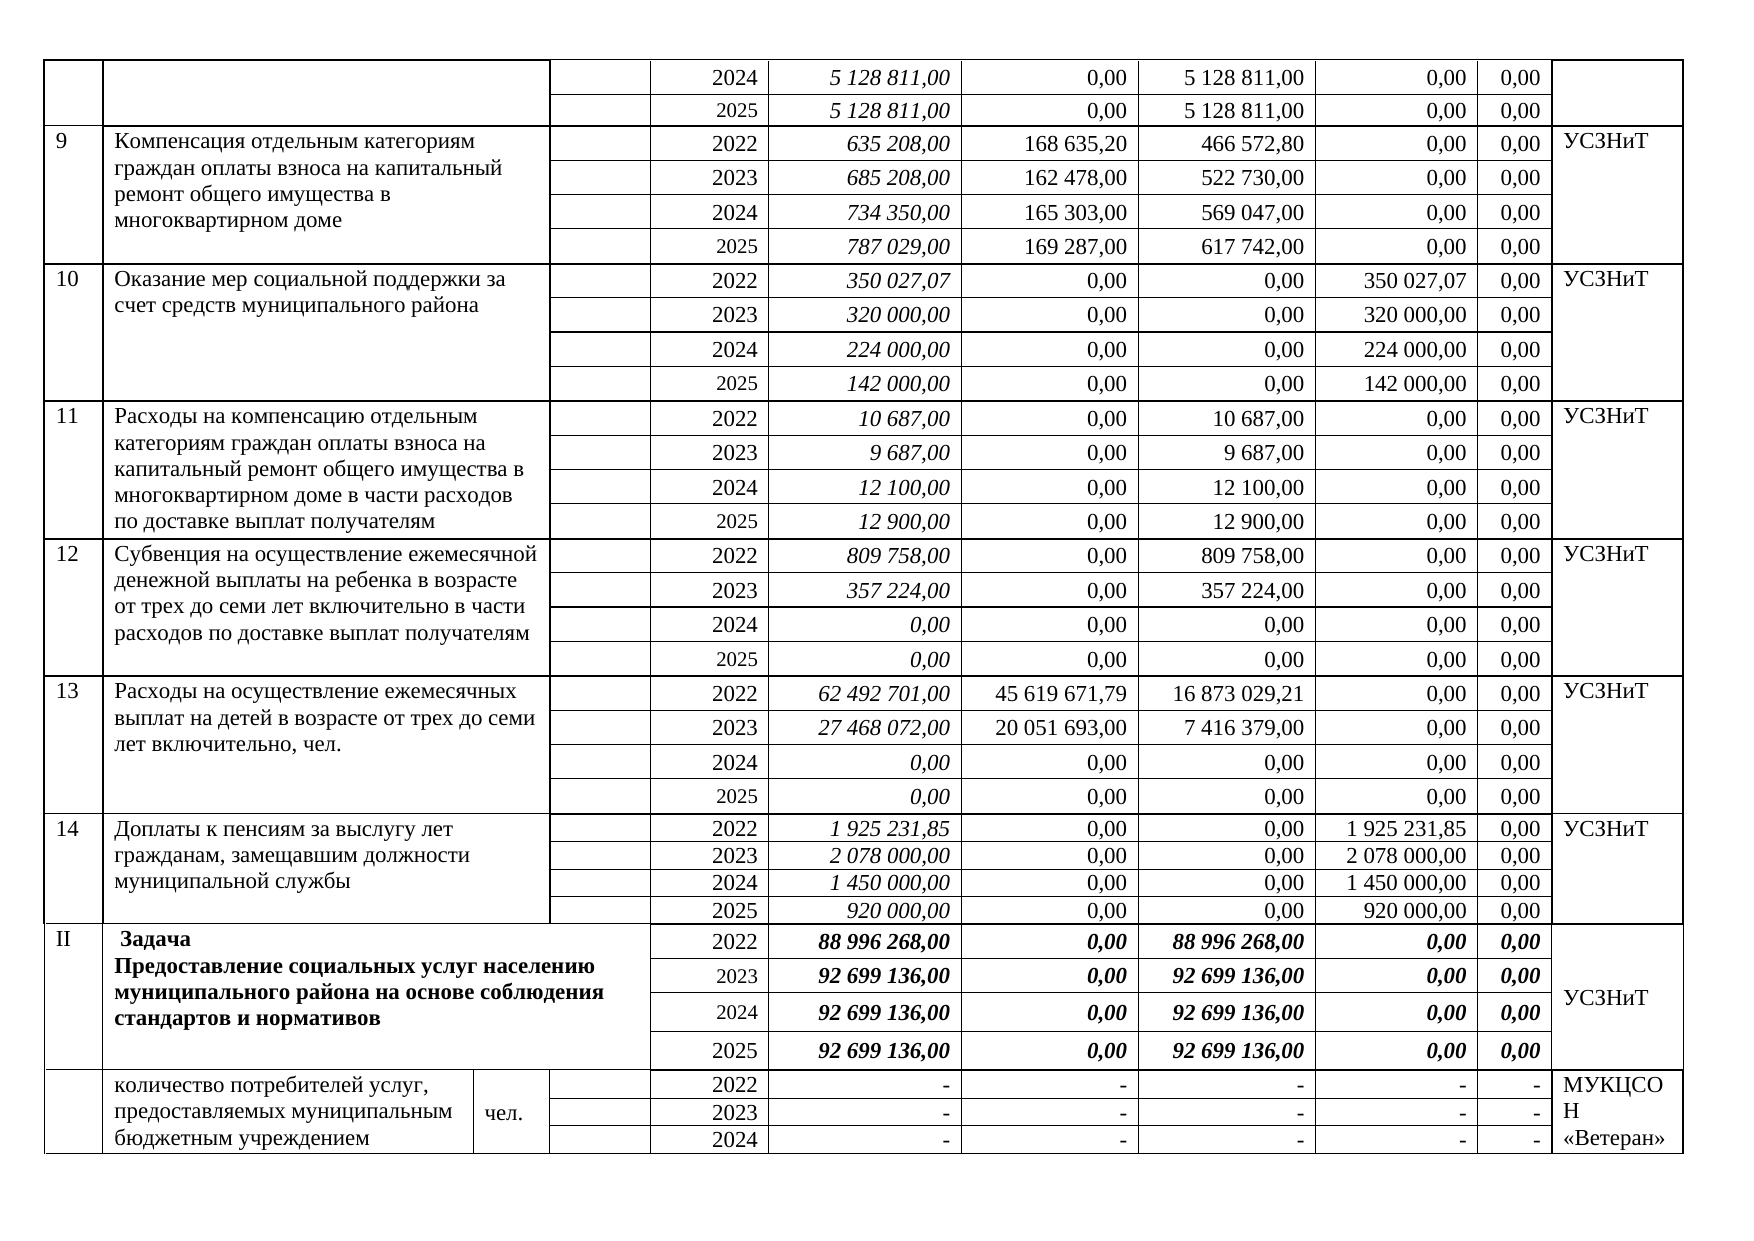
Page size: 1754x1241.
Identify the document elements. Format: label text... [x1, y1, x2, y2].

table_cell 0,00 [1316, 1032, 1477, 1069]
table_cell 10 687,00 [1139, 402, 1315, 434]
table_cell УСЗНиТ [1553, 127, 1682, 263]
table_cell 0,00 [962, 815, 1138, 841]
table_cell 0,00 [1478, 842, 1551, 868]
table_cell 0,00 [962, 436, 1138, 469]
table_cell 0,00 [1478, 436, 1551, 469]
table_cell 2024 [651, 870, 768, 896]
table_cell 168 635,20 [962, 127, 1138, 159]
table_cell 0,00 [1316, 711, 1477, 744]
table_cell 2023 [651, 573, 768, 606]
table_cell 0,00 [1316, 959, 1477, 992]
table_cell 224 000,00 [1316, 333, 1477, 366]
table_cell 0,00 [962, 367, 1138, 400]
table_cell [551, 333, 650, 366]
table_cell 0,00 [769, 608, 961, 641]
table_cell [550, 1126, 650, 1153]
table_cell 16 873 029,21 [1139, 677, 1315, 709]
table_cell 0,00 [1478, 265, 1551, 297]
table_cell 0,00 [1478, 745, 1551, 778]
table_cell 0,00 [1316, 925, 1477, 958]
table_cell 0,00 [1478, 127, 1551, 159]
table_cell [551, 402, 650, 434]
table_cell 809 758,00 [769, 540, 961, 572]
table_cell 0,00 [962, 925, 1138, 958]
table_cell 0,00 [1139, 608, 1315, 641]
table_cell 0,00 [1478, 60, 1551, 93]
table_cell 0,00 [1139, 779, 1315, 813]
table_cell 2025 [651, 95, 768, 125]
table_cell - [962, 1071, 1138, 1098]
table_cell 1 450 000,00 [769, 870, 961, 896]
table_cell 12 100,00 [769, 470, 961, 503]
table_cell [551, 573, 650, 606]
table_cell 92 699 136,00 [1139, 993, 1315, 1031]
table_cell 0,00 [1478, 402, 1551, 434]
table_cell 12 100,00 [1139, 470, 1315, 503]
table_cell 62 492 701,00 [769, 677, 961, 709]
table_cell [551, 470, 650, 503]
table_cell 0,00 [1316, 127, 1477, 159]
table_cell УСЗНиТ [1553, 402, 1682, 538]
table_cell 0,00 [1478, 711, 1551, 744]
table_cell [45, 1070, 102, 1153]
table_cell 0,00 [1478, 333, 1551, 366]
table_cell [551, 195, 650, 228]
table_cell УСЗНиТ [1552, 925, 1683, 1069]
table_cell 142 000,00 [769, 367, 961, 400]
table_cell 0,00 [1139, 642, 1315, 675]
table_cell 92 699 136,00 [769, 1032, 961, 1069]
table_cell 2 078 000,00 [1316, 842, 1477, 868]
table_cell [551, 298, 650, 331]
table_cell УСЗНиТ [1553, 814, 1682, 923]
table_cell 0,00 [769, 642, 961, 675]
table_cell - [962, 1126, 1138, 1153]
table_cell 0,00 [962, 333, 1138, 366]
table_cell 0,00 [962, 298, 1138, 331]
table_cell 0,00 [1316, 779, 1477, 813]
table_cell 0,00 [961, 60, 1138, 93]
table_cell 0,00 [1316, 993, 1477, 1031]
table_cell - [1139, 1099, 1315, 1125]
table_cell 0,00 [1478, 298, 1551, 331]
table_cell 2024 [651, 60, 769, 93]
table_cell 0,00 [962, 608, 1138, 641]
table_cell 0,00 [1316, 573, 1477, 606]
table_cell 0,00 [962, 504, 1138, 538]
table_cell - [1478, 1099, 1551, 1125]
table_cell [551, 127, 650, 159]
table_cell 2025 [651, 229, 768, 263]
table_cell 0,00 [1316, 161, 1477, 194]
table_cell 2024 [651, 1126, 768, 1153]
table_cell 357 224,00 [769, 573, 961, 606]
table_cell 92 699 136,00 [1139, 1032, 1315, 1069]
table_cell 1 450 000,00 [1316, 870, 1477, 896]
table_cell 12 900,00 [1139, 504, 1315, 538]
table_cell [551, 367, 650, 400]
table_cell [551, 779, 650, 813]
table_cell 2025 [651, 642, 768, 675]
table_cell - [1139, 1071, 1315, 1098]
table_cell 2024 [651, 608, 768, 641]
table_cell 0,00 [1316, 229, 1477, 263]
table_cell 2025 [651, 504, 768, 538]
table_cell 0,00 [1316, 195, 1477, 228]
table_cell 2024 [651, 470, 768, 503]
table_cell 14 [45, 814, 102, 923]
table_cell [551, 870, 650, 896]
table_cell 0,00 [1315, 60, 1478, 93]
table_cell количество потребителей услуг, предоставляемых муниципальным бюджетным учреждением социального обслуживания [103, 1070, 473, 1153]
table_cell 0,00 [1478, 95, 1551, 125]
table_cell 0,00 [1478, 959, 1551, 992]
table_cell 685 208,00 [769, 161, 961, 194]
table_cell 0,00 [1316, 436, 1477, 469]
table_cell Доплаты к пенсиям за выслугу лет гражданам, замещавшим должности муниципальной службы [104, 814, 549, 923]
table_cell 0,00 [1316, 95, 1477, 125]
table_cell 88 996 268,00 [1139, 925, 1315, 958]
table_cell 0,00 [962, 1032, 1138, 1069]
table_cell 5 128 811,00 [1139, 95, 1315, 125]
table_cell - [1478, 1126, 1551, 1153]
table_cell 0,00 [1139, 870, 1315, 896]
table_cell 0,00 [1139, 265, 1315, 297]
table_cell 92 699 136,00 [769, 993, 961, 1031]
table_cell [551, 642, 650, 675]
table_cell 2025 [651, 897, 768, 923]
table_cell - [1139, 1126, 1315, 1153]
table_cell 9 687,00 [1139, 436, 1315, 469]
table_cell 5 128 811,00 [769, 95, 961, 125]
table_cell 466 572,80 [1139, 127, 1315, 159]
table_cell 2023 [651, 842, 768, 868]
table_cell 0,00 [769, 779, 961, 813]
table_cell МУКЦСОН «Ветеран» [1553, 1071, 1682, 1153]
table_cell 0,00 [1478, 779, 1551, 813]
table_cell 2022 [651, 925, 768, 958]
table_cell 0,00 [962, 842, 1138, 868]
table_cell [551, 745, 650, 778]
table_cell УСЗНиТ [1553, 265, 1682, 400]
table_cell 0,00 [1478, 161, 1551, 194]
table_cell 0,00 [1316, 402, 1477, 434]
table_cell 920 000,00 [769, 897, 961, 923]
table_cell [551, 161, 650, 194]
table_cell 522 730,00 [1139, 161, 1315, 194]
table_cell [550, 1070, 650, 1098]
table_cell [551, 608, 650, 641]
table_cell - [769, 1071, 961, 1098]
table_cell [551, 504, 650, 538]
table_cell 0,00 [962, 779, 1138, 813]
table_cell УСЗНиТ [1553, 677, 1682, 813]
table_cell 0,00 [962, 959, 1138, 992]
table_cell 569 047,00 [1139, 195, 1315, 228]
table_cell 2022 [651, 127, 768, 159]
table_cell 10 687,00 [769, 402, 961, 434]
table_cell 12 [45, 540, 102, 675]
table_cell 920 000,00 [1316, 897, 1477, 923]
table_cell 2023 [651, 161, 768, 194]
table_cell 2 078 000,00 [769, 842, 961, 868]
table_cell 350 027,07 [1316, 265, 1477, 297]
table_cell 45 619 671,79 [962, 677, 1138, 709]
table_cell 734 350,00 [769, 195, 961, 228]
table_cell 0,00 [1478, 608, 1551, 641]
table_cell 0,00 [1139, 298, 1315, 331]
table_cell 88 996 268,00 [769, 925, 961, 958]
table_cell 0,00 [962, 745, 1138, 778]
table_cell 0,00 [1478, 470, 1551, 503]
table_cell 9 [45, 126, 102, 263]
table_cell 10 [45, 265, 102, 400]
table_cell 0,00 [1478, 870, 1551, 896]
table_cell 357 224,00 [1139, 573, 1315, 606]
table_cell 2022 [651, 265, 768, 297]
table_cell 0,00 [1478, 677, 1551, 709]
table_cell 0,00 [962, 402, 1138, 434]
table_cell [551, 436, 650, 469]
table_cell 0,00 [962, 95, 1138, 125]
table_cell 2025 [651, 779, 768, 813]
table_cell 162 478,00 [962, 161, 1138, 194]
table_cell УСЗНиТ [1553, 540, 1682, 675]
table_cell 0,00 [1316, 540, 1477, 572]
table_cell 0,00 [1478, 504, 1551, 538]
table_cell 2022 [651, 1071, 768, 1098]
table_cell [551, 711, 650, 744]
table_cell 0,00 [1478, 1032, 1551, 1069]
table_cell [551, 540, 650, 572]
table_cell 0,00 [1316, 677, 1477, 709]
table_cell Оказание мер социальной поддержки за счет средств муниципального района [104, 265, 549, 400]
table_cell 27 468 072,00 [769, 711, 961, 744]
table_cell - [1478, 1071, 1551, 1098]
table_cell 2024 [651, 333, 768, 366]
table_cell 0,00 [1478, 897, 1551, 923]
table_cell 0,00 [962, 540, 1138, 572]
table_cell 0,00 [1478, 367, 1551, 400]
table_cell [551, 265, 650, 297]
table_cell 2024 [651, 745, 768, 778]
table_cell 0,00 [1478, 229, 1551, 263]
table_cell [551, 815, 650, 841]
table_cell 2023 [651, 1099, 768, 1125]
table_cell [551, 897, 650, 923]
table_cell 0,00 [1478, 642, 1551, 675]
table_cell 320 000,00 [1316, 298, 1477, 331]
table_cell 5 128 811,00 [1138, 60, 1315, 93]
table_cell Задача Предоставление социальных услуг населению муниципального района на основе соблюдения стандартов и нормативов [103, 924, 650, 1069]
table_cell 0,00 [769, 745, 961, 778]
table_cell 2024 [651, 993, 768, 1031]
table_cell 7 416 379,00 [1139, 711, 1315, 744]
table_cell 224 000,00 [769, 333, 961, 366]
table_cell 0,00 [1139, 367, 1315, 400]
table_cell Субвенция на осуществление ежемесячной денежной выплаты на ребенка в возрасте от трех до семи лет включительно в части расходов по доставке выплат получателям [104, 540, 549, 675]
table_cell 0,00 [962, 642, 1138, 675]
table_cell 320 000,00 [769, 298, 961, 331]
table_cell - [1316, 1099, 1477, 1125]
table_cell 2024 [651, 195, 768, 228]
table_cell 2023 [651, 959, 768, 992]
table_cell 5 128 811,00 [769, 60, 961, 93]
table_cell 2023 [651, 298, 768, 331]
table_cell 9 687,00 [769, 436, 961, 469]
table_cell 13 [45, 677, 102, 813]
table_cell Компенсация отдельным категориям граждан оплаты взноса на капитальный ремонт общего имущества в многоквартирном доме [104, 127, 549, 263]
table_cell 2022 [651, 540, 768, 572]
table_cell - [1316, 1071, 1477, 1098]
table_cell 787 029,00 [769, 229, 961, 263]
table_cell 2022 [651, 677, 768, 709]
table_cell 0,00 [1316, 470, 1477, 503]
table_cell 0,00 [962, 993, 1138, 1031]
table_cell 169 287,00 [962, 229, 1138, 263]
table_cell [550, 1099, 650, 1125]
table_cell Расходы на компенсацию отдельным категориям граждан оплаты взноса на капитальный ремонт общего имущества в многоквартирном доме в части расходов по доставке выплат получателям [104, 402, 549, 538]
table_cell [551, 229, 650, 263]
table_cell 0,00 [1139, 842, 1315, 868]
table_cell 0,00 [962, 870, 1138, 896]
table_cell 0,00 [1139, 815, 1315, 841]
table_cell чел. [474, 1070, 549, 1153]
table_cell 92 699 136,00 [769, 959, 961, 992]
table_cell [551, 60, 651, 93]
table_cell 92 699 136,00 [1139, 959, 1315, 992]
table_cell 0,00 [1316, 504, 1477, 538]
table_cell - [769, 1099, 961, 1125]
table_cell [551, 842, 650, 868]
table_cell [551, 95, 650, 125]
table_cell 0,00 [1316, 642, 1477, 675]
table_cell 0,00 [1139, 897, 1315, 923]
table_cell [551, 677, 650, 709]
table_cell 0,00 [1316, 608, 1477, 641]
table_cell 617 742,00 [1139, 229, 1315, 263]
table_cell 2025 [651, 367, 768, 400]
table_cell II [45, 924, 102, 1069]
table_cell 0,00 [1478, 925, 1551, 958]
table_cell 0,00 [1478, 993, 1551, 1031]
table_cell 2023 [651, 436, 768, 469]
table_cell 0,00 [1139, 745, 1315, 778]
table_cell - [769, 1126, 961, 1153]
table_cell 0,00 [962, 265, 1138, 297]
table_cell 2022 [651, 402, 768, 434]
table_cell 0,00 [1139, 333, 1315, 366]
table_cell 635 208,00 [769, 127, 961, 159]
table_cell 0,00 [1478, 573, 1551, 606]
table_cell Расходы на осуществление ежемесячных выплат на детей в возрасте от трех до семи лет включительно, чел. [104, 677, 549, 813]
table_cell 0,00 [962, 573, 1138, 606]
table_cell 0,00 [962, 470, 1138, 503]
table_cell 165 303,00 [962, 195, 1138, 228]
table_cell 11 [45, 402, 102, 538]
table_cell 2023 [651, 711, 768, 744]
table_cell 12 900,00 [769, 504, 961, 538]
table_cell - [962, 1099, 1138, 1125]
table_cell 0,00 [1478, 195, 1551, 228]
table_cell - [1316, 1126, 1477, 1153]
table_cell 0,00 [1478, 540, 1551, 572]
table_cell 142 000,00 [1316, 367, 1477, 400]
table_cell 1 925 231,85 [769, 815, 961, 841]
table_cell 2022 [651, 815, 768, 841]
table_cell 0,00 [1316, 745, 1477, 778]
table_cell 20 051 693,00 [962, 711, 1138, 744]
table_cell 350 027,07 [769, 265, 961, 297]
table_cell 0,00 [1478, 815, 1551, 841]
table_cell 1 925 231,85 [1316, 815, 1477, 841]
table_cell 809 758,00 [1139, 540, 1315, 572]
table_cell 2025 [651, 1032, 768, 1069]
table_cell 0,00 [962, 897, 1138, 923]
